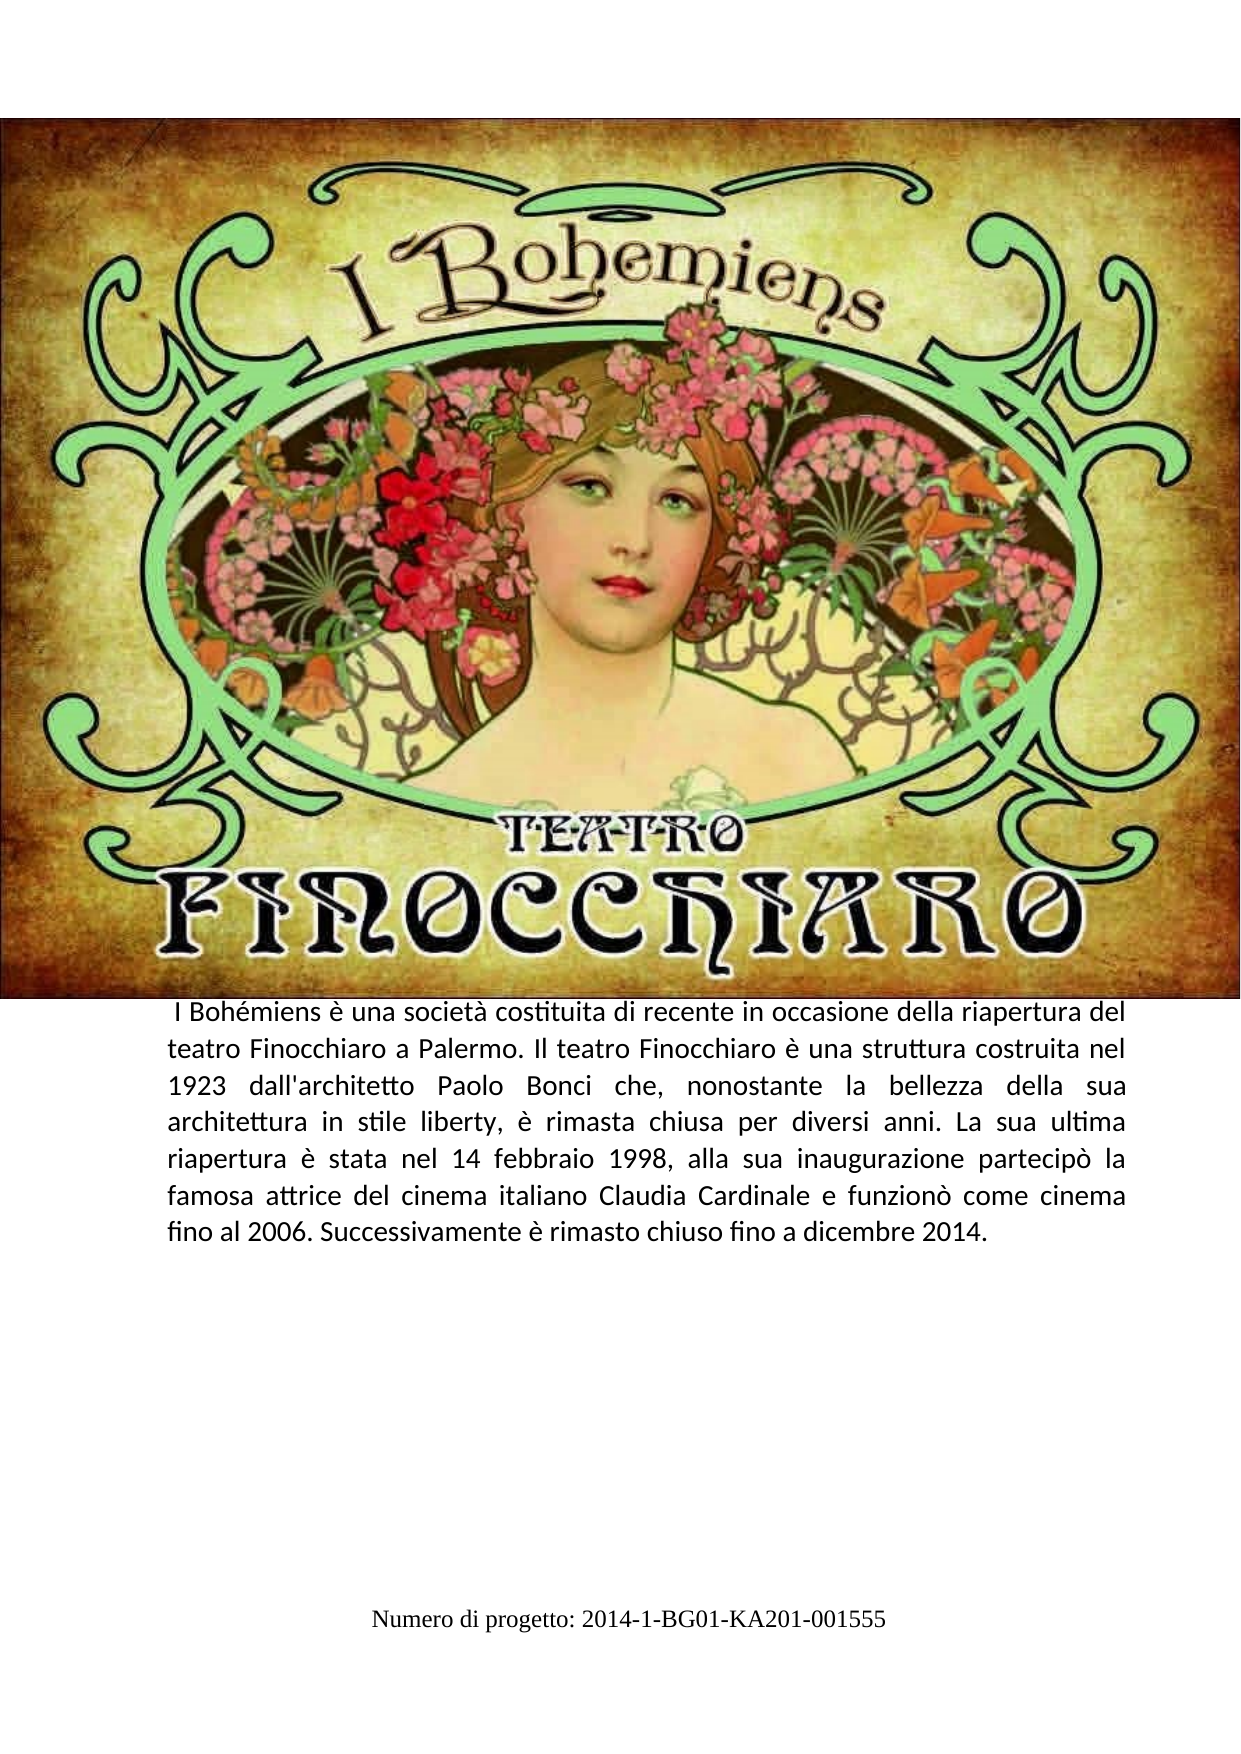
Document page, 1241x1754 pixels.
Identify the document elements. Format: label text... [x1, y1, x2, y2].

picture [0, 118, 1241, 999]
text I Bohémiens è una società costituita di recente in occasione della riapertura del teatro Finocchiaro a Palermo. Il teatro Finocchiaro è una struttura costruita nel 1923 dall'architetto Paolo Bonci che, nonostante la bellezza della sua architettura in stile liberty, è rimasta chiusa per diversi anni. La sua ultima riapertura è stata nel 14 febbraio 1998, alla sua inaugurazione partecipò la famosa attrice del cinema italiano Claudia Cardinale e funzionò come cinema fino al 2006. Successivamente è rimasto chiuso fino a dicembre 2014. [166, 993, 1128, 1249]
